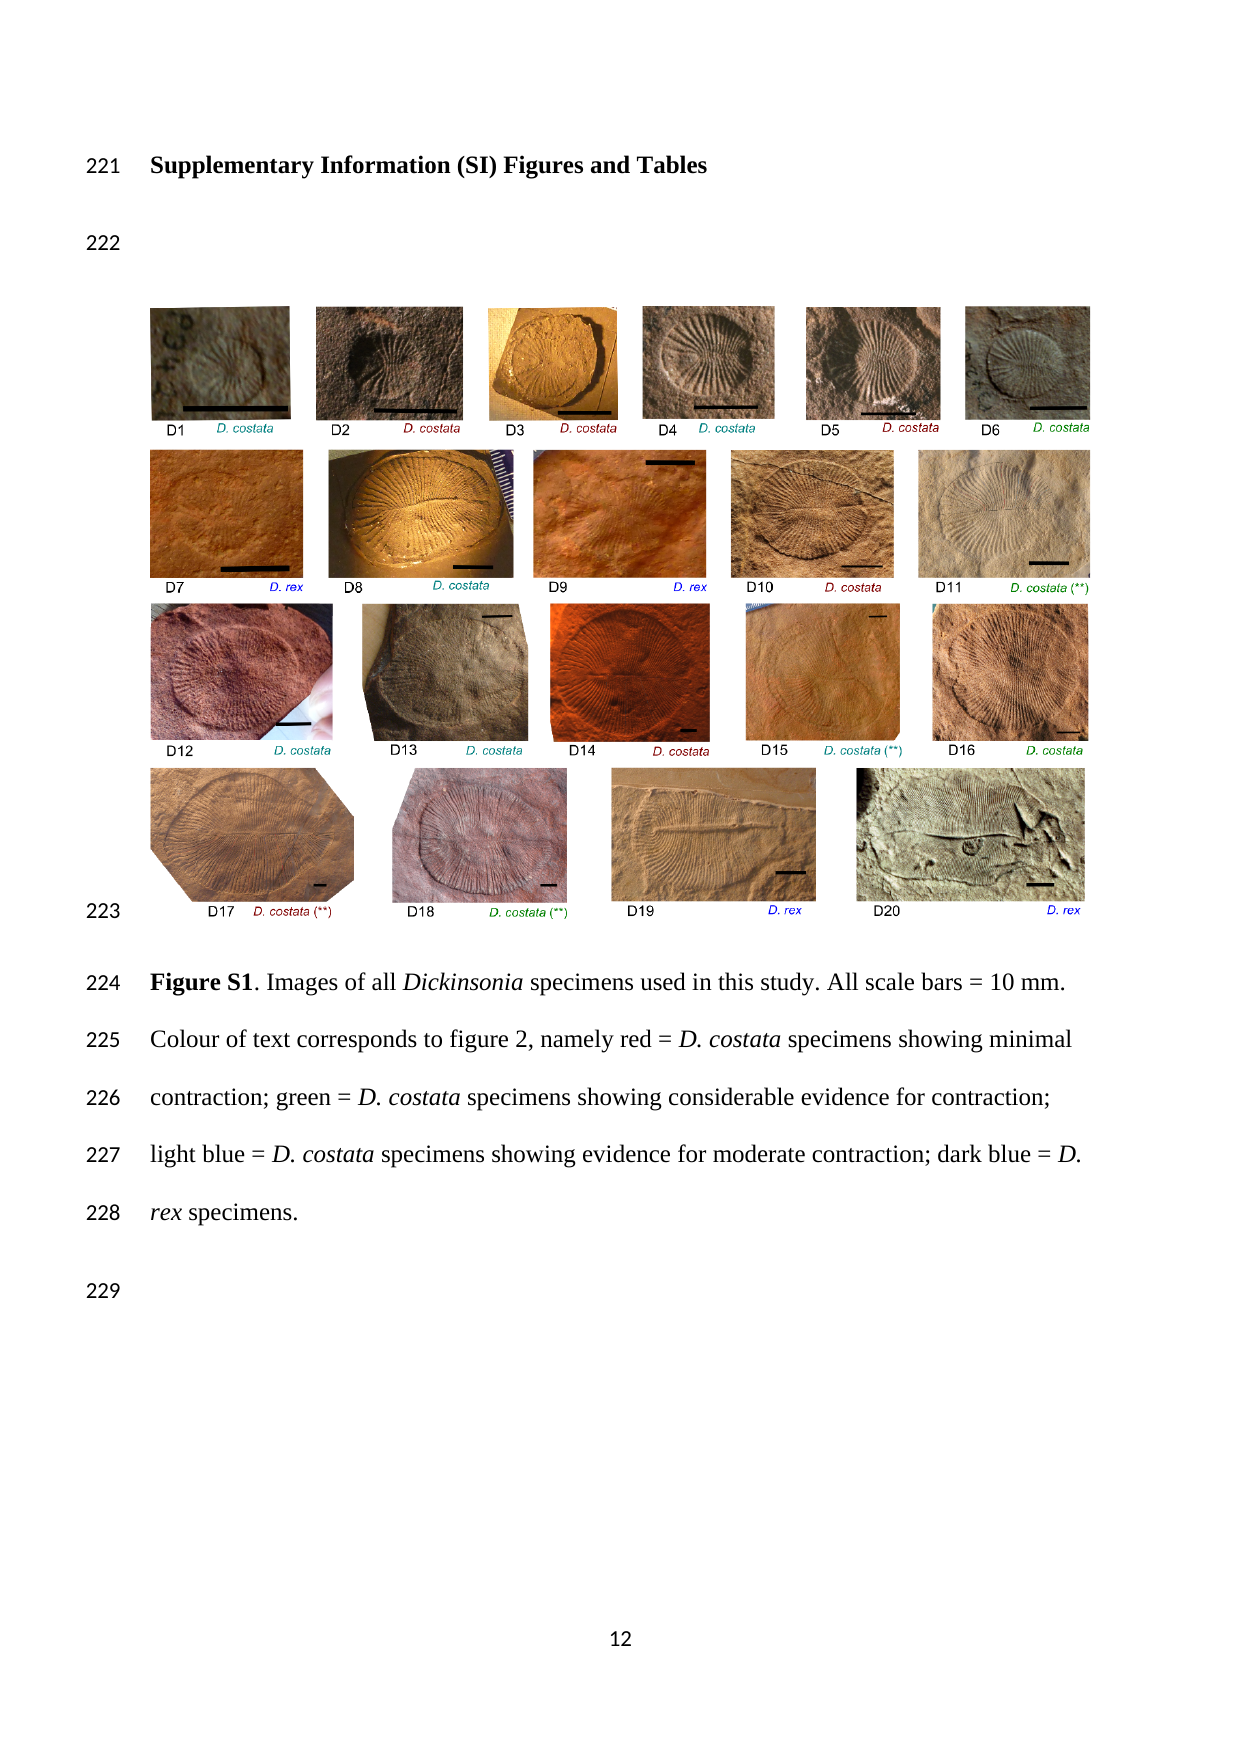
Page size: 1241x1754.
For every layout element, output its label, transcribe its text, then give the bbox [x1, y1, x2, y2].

text Figure S1. Images of all Dickinsonia specimens used in this study. All scale bars = 10 mm. Colour of text corresponds to figure 2, namely red = D. costata specimens showing minimal contraction; green = D. costata specimens showing considerable evidence for contraction; light blue = D. costata specimens showing evidence for moderate contraction; dark blue = D. rex specimens. [150, 967, 1090, 1226]
picture [150, 306, 1091, 919]
text Supplementary Information (SI) Figures and Tables [150, 150, 1090, 179]
